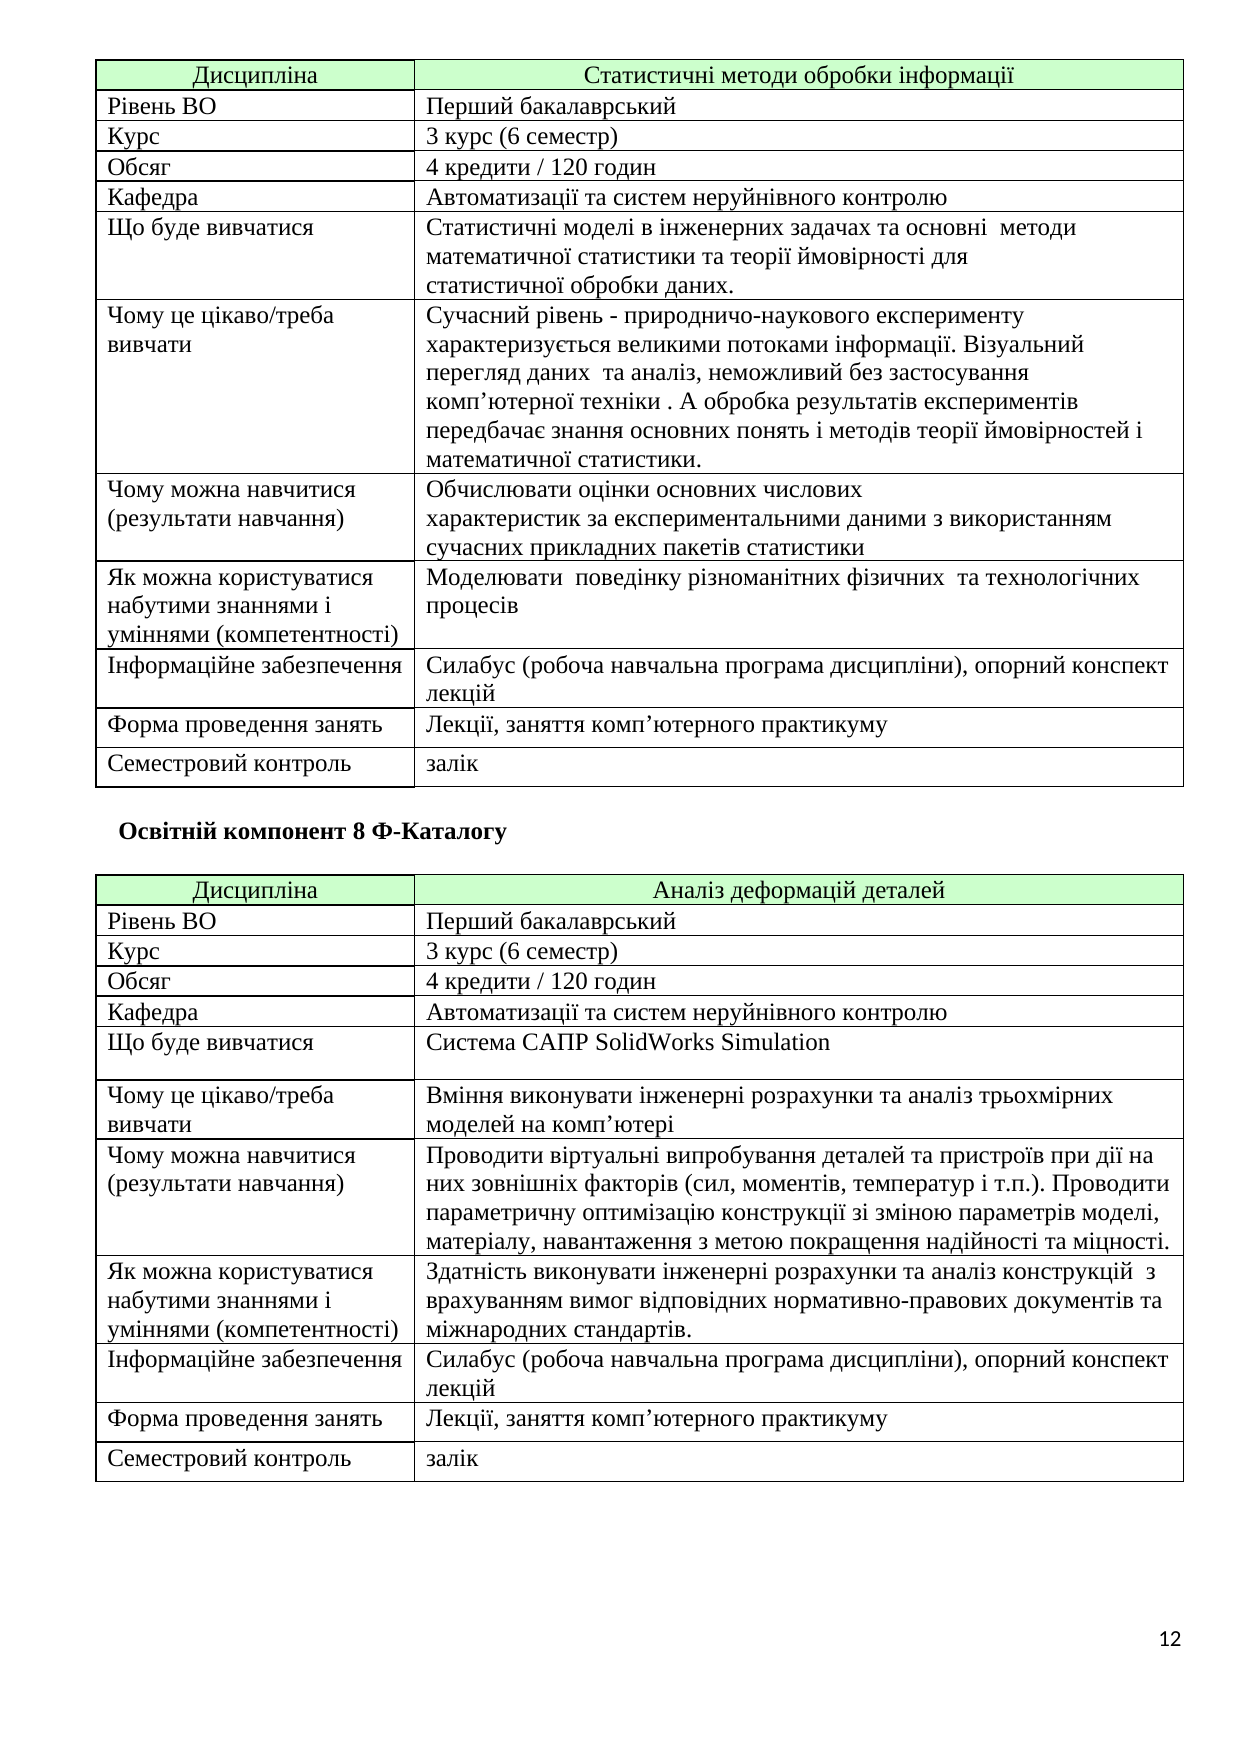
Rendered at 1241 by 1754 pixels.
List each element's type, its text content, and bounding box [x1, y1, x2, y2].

table_cell Рівень ВО [97, 906, 414, 934]
table_cell Вміння виконувати інженерні розрахунки та аналіз трьохмірних моделей на комп’ютері [415, 1080, 1183, 1138]
text Освітній компонент 8 Ф-Каталогу [118, 816, 1181, 845]
table_cell Чому можна навчитися (результати навчання) [97, 1140, 414, 1255]
table_header Дисципліна [97, 876, 414, 904]
table_cell Семестровий контроль [97, 748, 414, 786]
table_cell Сучасний рівень - природничо-наукового експерименту характеризується великими потоками інформації. Візуальний перегляд даних та аналіз, неможливий без застосування комп’ютерної техніки . А обробка результатів експериментів передбачає знання основних понять і методів теорії ймовірностей і математичної статистики. [415, 300, 1183, 472]
table_cell Рівень ВО [97, 91, 414, 120]
table_cell Проводити віртуальні випробування деталей та пристроїв при дії на них зовнішніх факторів (сил, моментів, температур і т.п.). Проводити параметричну оптимізацію конструкції зі зміною параметрів моделі, матеріалу, навантаження з метою покращення надійності та міцності. [415, 1139, 1183, 1255]
table_cell Кафедра [97, 182, 414, 211]
table_cell Чому це цікаво/треба вивчати [97, 300, 414, 472]
table_cell Що буде вивчатися [97, 212, 414, 298]
table_cell Обсяг [97, 152, 414, 180]
table_cell Перший бакалаврський [415, 905, 1183, 934]
table_cell залік [415, 748, 1183, 786]
table_cell Форма проведення занять [97, 1403, 414, 1441]
table_header Аналіз деформацій деталей [415, 875, 1183, 904]
table_cell Чому це цікаво/треба вивчати [97, 1081, 414, 1138]
table_header Статистичні методи обробки інформації [415, 60, 1183, 89]
table_cell Лекції, заняття комп’ютерного практикуму [415, 1403, 1183, 1441]
table_cell Моделювати поведінку різноманітних фізичних та технологічних процесів [415, 561, 1183, 648]
table_cell Автоматизації та систем неруйнівного контролю [415, 181, 1183, 211]
table_cell залік [415, 1442, 1183, 1481]
table_cell Обчислювати оцінки основних числових характеристик за експериментальними даними з використанням сучасних прикладних пакетів статистики [415, 474, 1183, 560]
table_cell Що буде вивчатися [97, 1027, 414, 1079]
table_cell Інформаційне забезпечення [97, 1344, 414, 1402]
table_cell 3 курс (6 семестр) [415, 936, 1183, 965]
table_cell Інформаційне забезпечення [97, 650, 414, 707]
table_cell Силабус (робоча навчальна програма дисципліни), опорний конспект лекцій [415, 649, 1183, 707]
table_cell Автоматизації та систем неруйнівного контролю [415, 996, 1183, 1026]
table_cell 4 кредити / 120 годин [415, 151, 1183, 180]
table_cell Статистичні моделі в інженерних задачах та основні методи математичної статистики та теорії ймовірності для статистичної обробки даних. [415, 212, 1183, 298]
table_cell Обсяг [97, 967, 414, 995]
table_cell Курс [97, 121, 414, 150]
table_cell Чому можна навчитися (результати навчання) [97, 474, 414, 560]
table_cell Як можна користуватися набутими знаннями і уміннями (компетентності) [97, 562, 414, 648]
table_cell Форма проведення занять [97, 709, 414, 747]
table_cell Курс [97, 936, 414, 965]
table_cell Система САПР SolidWorks Simulation [415, 1027, 1183, 1079]
table_cell 4 кредити / 120 годин [415, 966, 1183, 995]
table_cell Здатність виконувати інженерні розрахунки та аналіз конструкцій з врахуванням вимог відповідних нормативно-правових документів та міжнародних стандартів. [415, 1256, 1183, 1342]
table_cell Перший бакалаврський [415, 90, 1183, 120]
table_cell Лекції, заняття комп’ютерного практикуму [415, 708, 1183, 747]
table_header Дисципліна [97, 61, 414, 89]
table_cell 3 курс (6 семестр) [415, 121, 1183, 150]
table_cell Як можна користуватися набутими знаннями і уміннями (компетентності) [97, 1256, 414, 1342]
table_cell Семестровий контроль [97, 1443, 414, 1481]
table_cell Кафедра [97, 997, 414, 1026]
table_cell Силабус (робоча навчальна програма дисципліни), опорний конспект лекцій [415, 1344, 1183, 1402]
